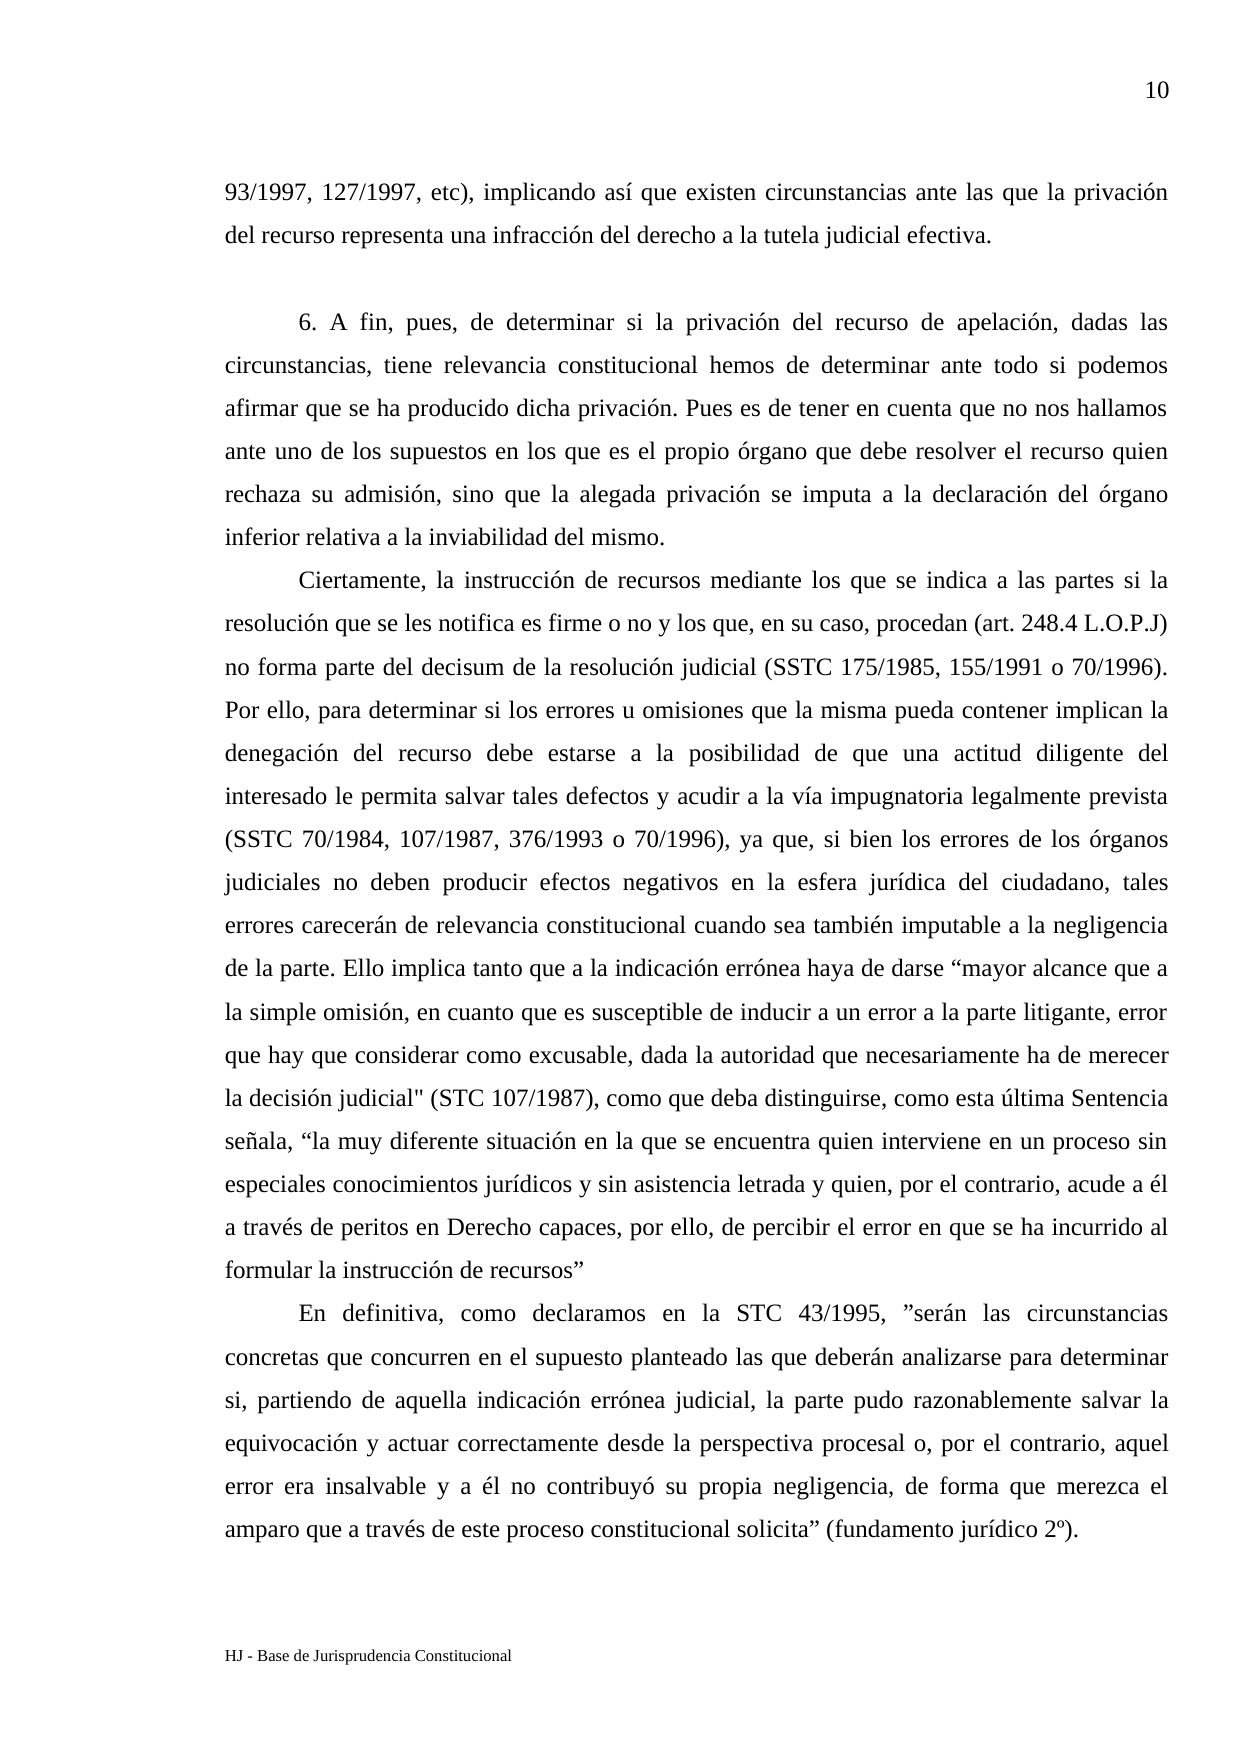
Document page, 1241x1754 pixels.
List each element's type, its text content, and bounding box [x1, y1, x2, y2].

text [224, 177, 1169, 249]
text En definitiva, como declaramos en la STC 43/1995, ”serán las circunstancias concretas que concurren en el supuesto planteado las que deberán analizarse para determinar si, partiendo de aquella indicación errónea judicial, la parte pudo razonablemente salvar la equivocación y actuar correctamente desde la perspectiva procesal o, por el contrario, aquel error era insalvable y a él no contribuyó su propia negligencia, de forma que merezca el amparo que a través de este proceso constitucional solicita” (fundamento jurídico 2º). [224, 1298, 1169, 1543]
text 6. A fin, pues, de determinar si la privación del recurso de apelación, dadas las circunstancias, tiene relevancia constitucional hemos de determinar ante todo si podemos afirmar que se ha producido dicha privación. Pues es de tener en cuenta que no nos hallamos ante uno de los supuestos en los que es el propio órgano que debe resolver el recurso quien rechaza su admisión, sino que la alegada privación se imputa a la declaración del órgano inferior relativa a la inviabilidad del mismo. [224, 307, 1169, 551]
text Ciertamente, la instrucción de recursos mediante los que se indica a las partes si la resolución que se les notifica es firme o no y los que, en su caso, procedan (art. 248.4 L.O.P.J) no forma parte del decisum de la resolución judicial (SSTC 175/1985, 155/1991 o 70/1996). Por ello, para determinar si los errores u omisiones que la misma pueda contener implican la denegación del recurso debe estarse a la posibilidad de que una actitud diligente del interesado le permita salvar tales defectos y acudir a la vía impugnatoria legalmente prevista (SSTC 70/1984, 107/1987, 376/1993 o 70/1996), ya que, si bien los errores de los órganos judiciales no deben producir efectos negativos en la esfera jurídica del ciudadano, tales errores carecerán de relevancia constitucional cuando sea también imputable a la negligencia de la parte. Ello implica tanto que a la indicación errónea haya de darse “mayor alcance que a la simple omisión, en cuanto que es susceptible de inducir a un error a la parte litigante, error que hay que considerar como excusable, dada la autoridad que necesariamente ha de merecer la decisión judicial" (STC 107/1987), como que deba distinguirse, como esta última Sentencia señala, “la muy diferente situación en la que se encuentra quien interviene en un proceso sin especiales conocimientos jurídicos y sin asistencia letrada y quien, por el contrario, acude a él a través de peritos en Derecho capaces, por ello, de percibir el error en que se ha incurrido al formular la instrucción de recursos” [224, 565, 1169, 1284]
